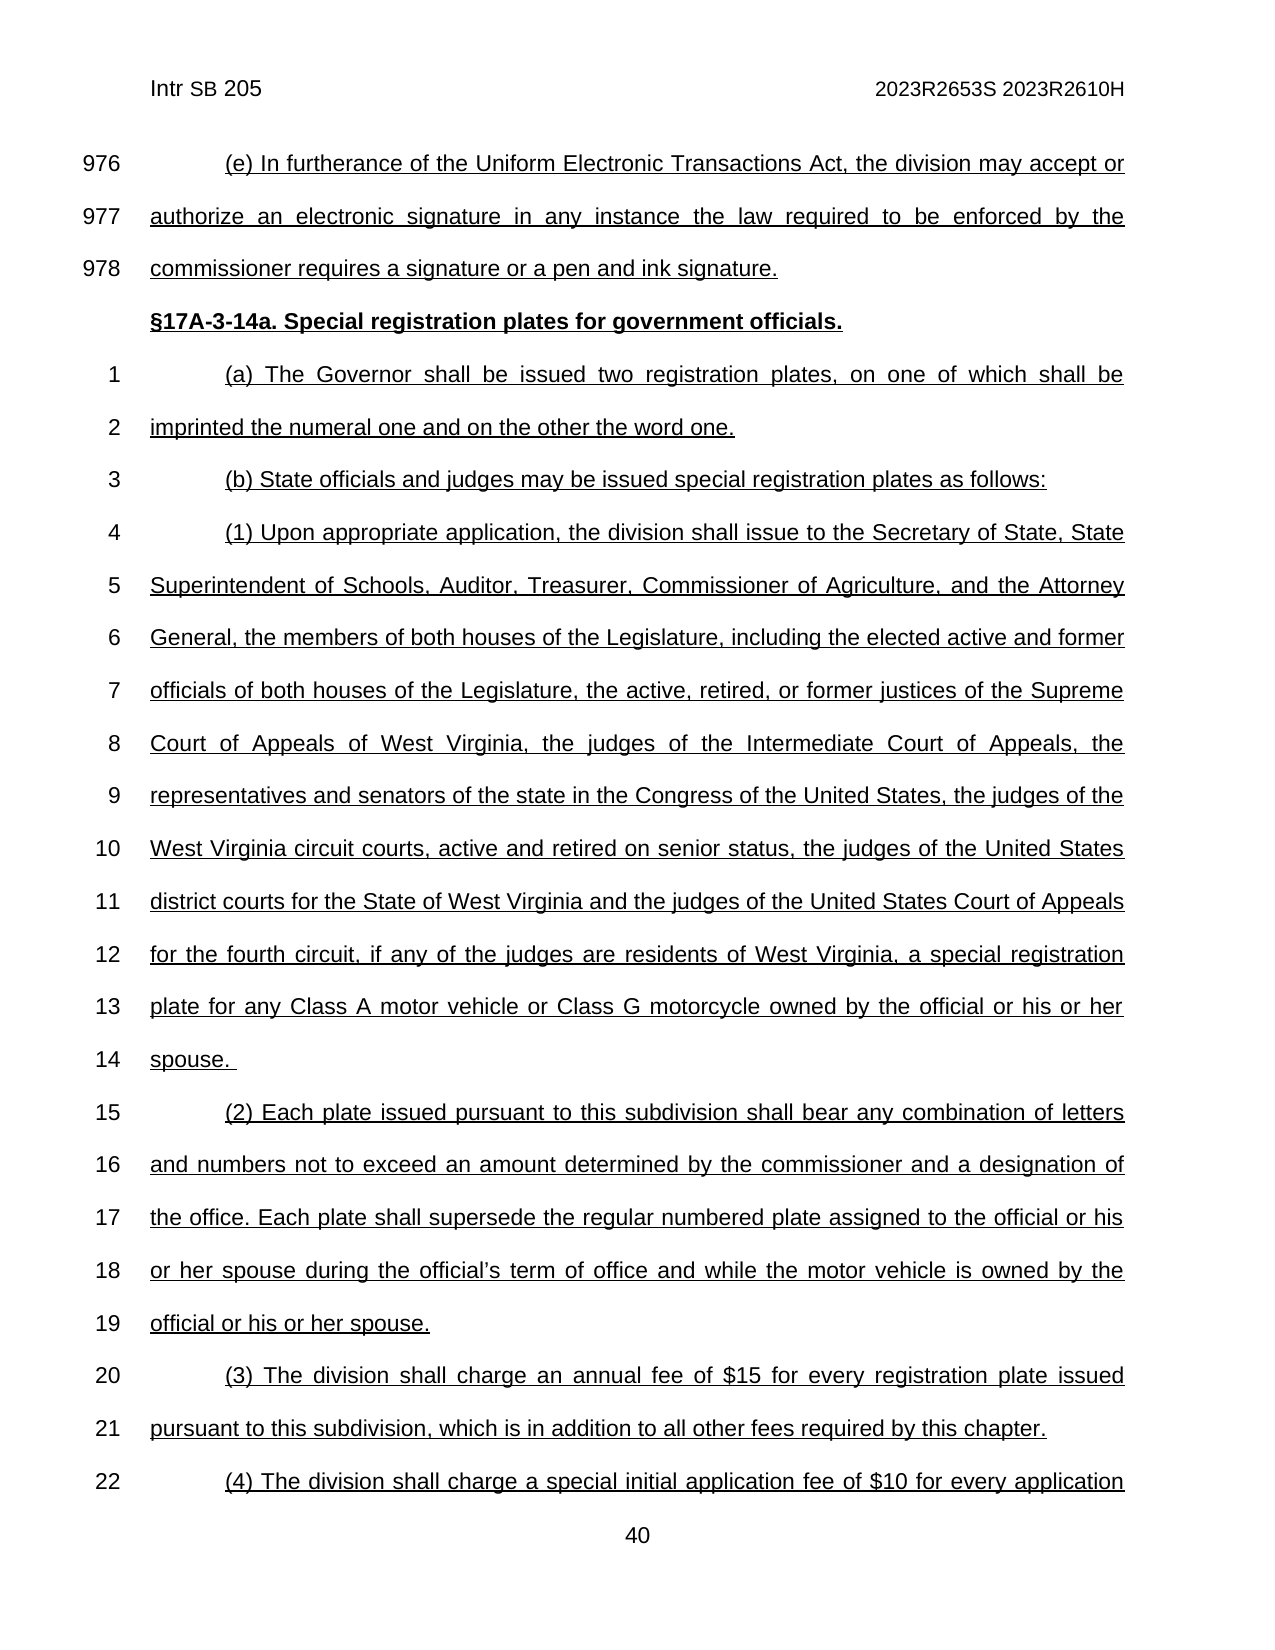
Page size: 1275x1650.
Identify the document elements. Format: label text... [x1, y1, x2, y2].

subtitle §17A-3-14a. Special registration plates for government officials. [150, 308, 1125, 334]
text (1) Upon appropriate application, the division shall issue to the Secretary of State, State Superintendent of Schools, Auditor, Treasurer, Commissioner of Agriculture, and the Attorney General, the members of both houses of the Legislature, including the elected active and former officials of both houses of the Legislature, the active, retired, or former justices of the Supreme Court of Appeals of West Virginia, the judges of the Intermediate Court of Appeals, the representatives and senators of the state in the Congress of the United States, the judges of the West Virginia circuit courts, active and retired on senior status, the judges of the United States district courts for the State of West Virginia and the judges of the United States Court of Appeals for the fourth circuit, if any of the judges are residents of West Virginia, a special registration plate for any Class A motor vehicle or Class G motorcycle owned by the official or his or her spouse. [150, 965, 1125, 1072]
text (2) Each plate issued pursuant to this subdivision shall bear any combination of letters and numbers not to exceed an amount determined by the commissioner and a designation of the office. Each plate shall supersede the regular numbered plate assigned to the official or his or her spouse during the official’s term of office and while the motor vehicle is owned by the official or his or her spouse. [150, 1281, 1125, 1336]
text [150, 1468, 1125, 1494]
text (2) Each plate issued pursuant to this subdivision shall bear any combination of letters and numbers not to exceed an amount determined by the commissioner and a designation of the office. Each plate shall supersede the regular numbered plate assigned to the official or his or her spouse during the official’s term of office and while the motor vehicle is owned by the official or his or her spouse. [150, 1175, 1125, 1280]
text (1) Upon appropriate application, the division shall issue to the Secretary of State, State Superintendent of Schools, Auditor, Treasurer, Commissioner of Agriculture, and the Attorney General, the members of both houses of the Legislature, including the elected active and former officials of both houses of the Legislature, the active, retired, or former justices of the Supreme Court of Appeals of West Virginia, the judges of the Intermediate Court of Appeals, the representatives and senators of the state in the Congress of the United States, the judges of the West Virginia circuit courts, active and retired on senior status, the judges of the United States district courts for the State of West Virginia and the judges of the United States Court of Appeals for the fourth circuit, if any of the judges are residents of West Virginia, a special registration plate for any Class A motor vehicle or Class G motorcycle owned by the official or his or her spouse. [150, 648, 1125, 753]
text (1) Upon appropriate application, the division shall issue to the Secretary of State, State Superintendent of Schools, Auditor, Treasurer, Commissioner of Agriculture, and the Attorney General, the members of both houses of the Legislature, including the elected active and former officials of both houses of the Legislature, the active, retired, or former justices of the Supreme Court of Appeals of West Virginia, the judges of the Intermediate Court of Appeals, the representatives and senators of the state in the Congress of the United States, the judges of the West Virginia circuit courts, active and retired on senior status, the judges of the United States district courts for the State of West Virginia and the judges of the United States Court of Appeals for the fourth circuit, if any of the judges are residents of West Virginia, a special registration plate for any Class A motor vehicle or Class G motorcycle owned by the official or his or her spouse. [150, 754, 1125, 858]
text (a) The Governor shall be issued two registration plates, on one of which shall be imprinted the numeral one and on the other the word one. [150, 361, 1125, 440]
text (b) State officials and judges may be issued special registration plates as follows: [150, 466, 1125, 493]
text (2) Each plate issued pursuant to this subdivision shall bear any combination of letters and numbers not to exceed an amount determined by the commissioner and a designation of the office. Each plate shall supersede the regular numbered plate assigned to the official or his or her spouse during the official’s term of office and while the motor vehicle is owned by the official or his or her spouse. [150, 1099, 1125, 1174]
text (e) In furtherance of the Uniform Electronic Transactions Act, the division may accept or authorize an electronic signature in any instance the law required to be enforced by the commissioner requires a signature or a pen and ink signature. [150, 150, 1125, 225]
text (3) The division shall charge an annual fee of $15 for every registration plate issued pursuant to this subdivision, which is in addition to all other fees required by this chapter. [150, 1362, 1125, 1441]
text (e) In furtherance of the Uniform Electronic Transactions Act, the division may accept or authorize an electronic signature in any instance the law required to be enforced by the commissioner requires a signature or a pen and ink signature. [150, 227, 1125, 282]
text (1) Upon appropriate application, the division shall issue to the Secretary of State, State Superintendent of Schools, Auditor, Treasurer, Commissioner of Agriculture, and the Attorney General, the members of both houses of the Legislature, including the elected active and former officials of both houses of the Legislature, the active, retired, or former justices of the Supreme Court of Appeals of West Virginia, the judges of the Intermediate Court of Appeals, the representatives and senators of the state in the Congress of the United States, the judges of the West Virginia circuit courts, active and retired on senior status, the judges of the United States district courts for the State of West Virginia and the judges of the United States Court of Appeals for the fourth circuit, if any of the judges are residents of West Virginia, a special registration plate for any Class A motor vehicle or Class G motorcycle owned by the official or his or her spouse. [150, 519, 1125, 594]
